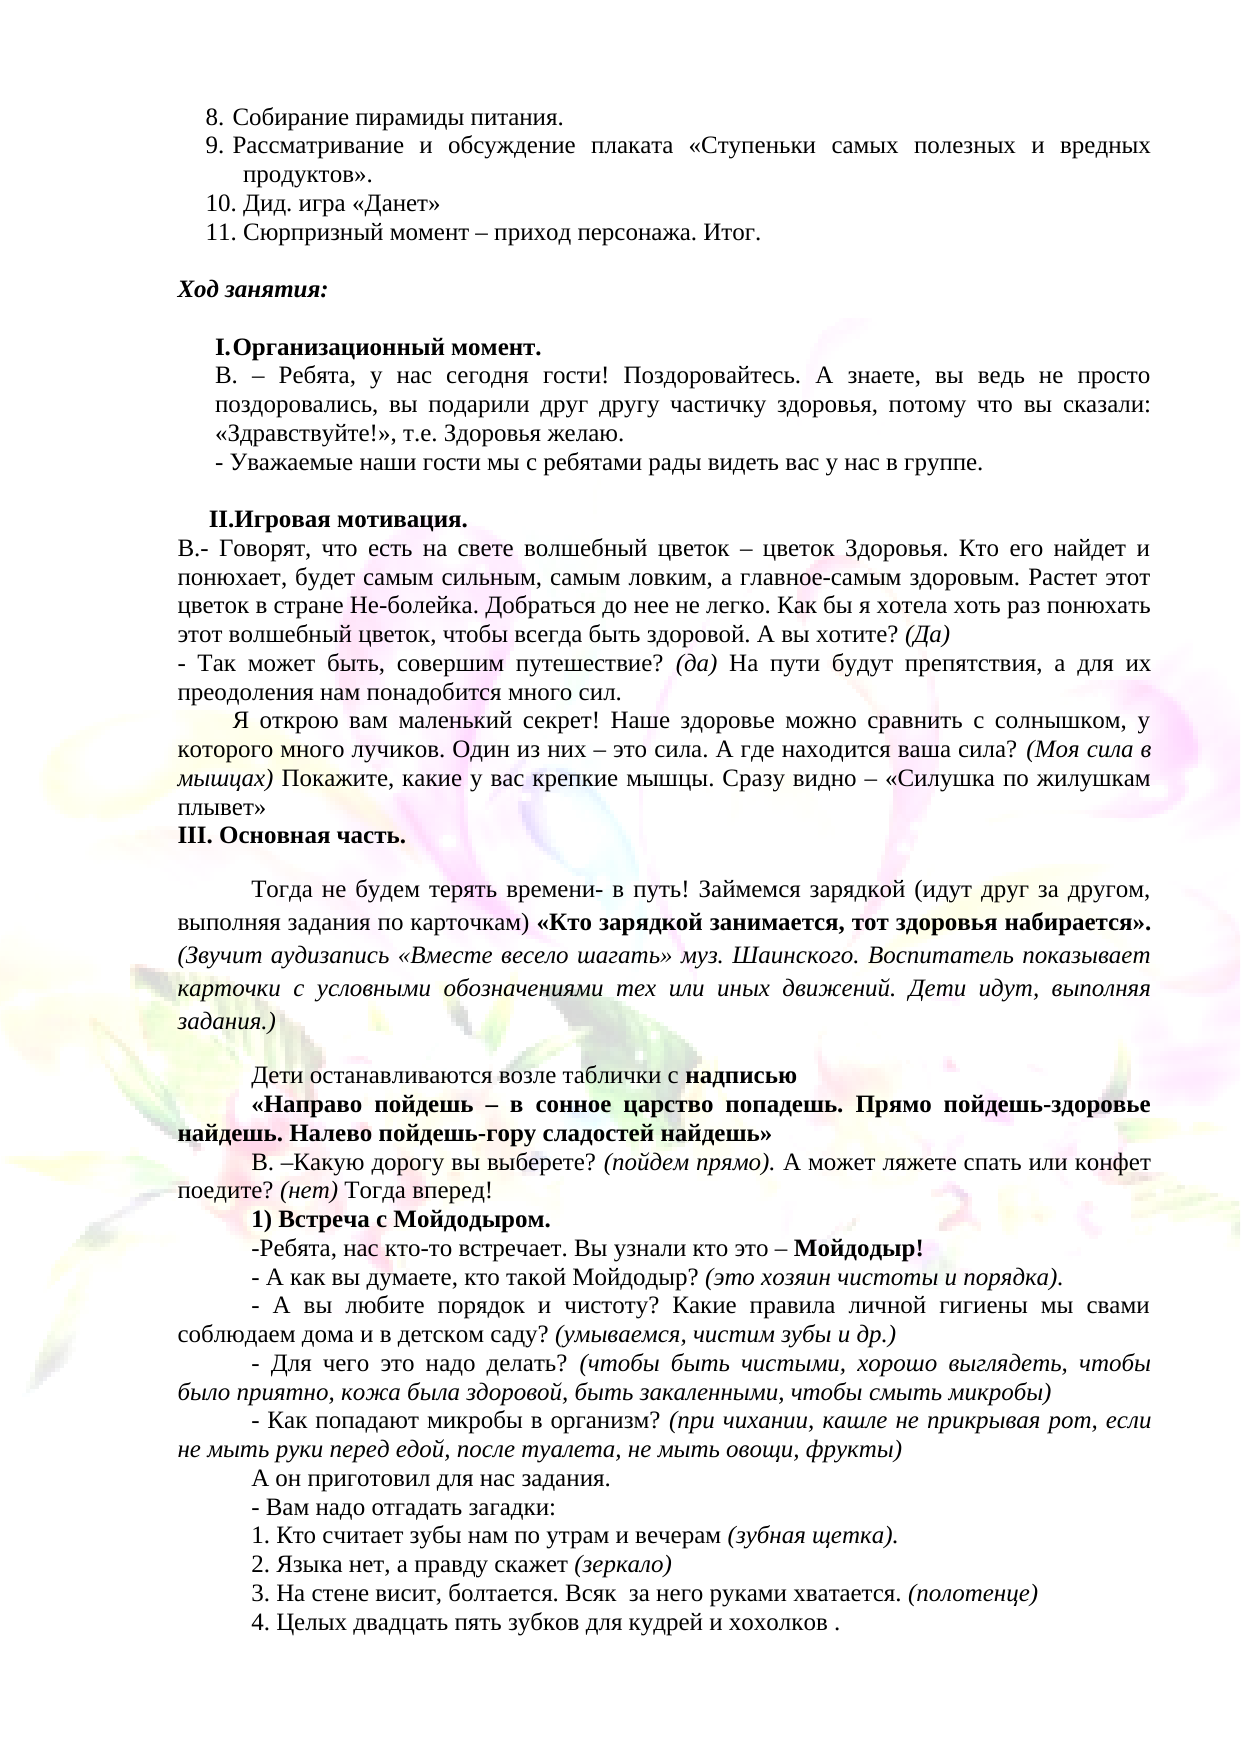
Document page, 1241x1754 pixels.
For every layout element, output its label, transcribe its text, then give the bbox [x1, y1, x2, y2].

text Я открою вам маленький секрет! Наше здоровье можно сравнить с солнышком, у которого много лучиков. Один из них – это сила. А где находится ваша сила? (Моя сила в мышцах) Покажите, какие у вас крепкие мышцы. Сразу видно – «Силушка по жилушкам плывет» [177, 706, 1152, 821]
text Тогда не будем терять времени- в путь! Займемся зарядкой (идут друг за другом, выполняя задания по карточкам) «Кто зарядкой занимается, тот здоровья набирается». (Звучит аудизапись «Вместе весело шагать» муз. Шаинского. Воспитатель показывает карточки с условными обозначениями тех или иных движений. Дети идут, выполняя задания.) [177, 874, 1152, 1035]
text 1) Встреча с Мойдодыром. [177, 1204, 1152, 1233]
text - Вам надо отгадать загадки: [177, 1492, 1152, 1520]
text 1. Кто считает зубы нам по утрам и вечерам (зубная щетка). [177, 1520, 1152, 1549]
text - Как попадают микробы в организм? (при чихании, кашле не прикрывая рот, если не мыть руки перед едой, после туалета, не мыть овощи, фрукты) [177, 1405, 1152, 1463]
text -Ребята, нас кто-то встречает. Вы узнали кто это – Мойдодыр! [177, 1233, 1152, 1262]
list Дид. игра «Данет» [205, 188, 1152, 217]
list Организационный момент. [215, 332, 1152, 361]
text 4. Целых двадцать пять зубков для кудрей и хохолков . [177, 1607, 1152, 1635]
text В. –Какую дорогу вы выберете? (пойдем прямо). А может ляжете спать или конфет поедите? (нет) Тогда вперед! [177, 1147, 1152, 1204]
text А он приготовил для нас задания. [177, 1463, 1152, 1492]
text В. – Ребята, у нас сегодня гости! Поздоровайтесь. А знаете, вы ведь не просто поздоровались, вы подарили друг другу частичку здоровья, потому что вы сказали: «Здравствуйте!», т.е. Здоровья желаю. [215, 361, 1152, 447]
text В.- Говорят, что есть на свете волшебный цветок – цветок Здоровья. Кто его найдет и понюхает, будет самым сильным, самым ловким, а главное-самым здоровым. Растет этот цветок в стране Не-болейка. Добраться до нее не легко. Как бы я хотела хоть раз понюхать этот волшебный цветок, чтобы всегда быть здоровой. А вы хотите? (Да) [177, 533, 1152, 648]
text 3. На стене висит, болтается. Всяк за него руками хватается. (полотенце) [177, 1578, 1152, 1607]
text - Так может быть, совершим путешествие? (да) На пути будут препятствия, а для их преодоления нам понадобится много сил. [177, 648, 1152, 706]
text Ход занятия: [177, 274, 1152, 303]
text 2. Языка нет, а правду скажет (зеркало) [177, 1549, 1152, 1578]
text - А как вы думаете, кто такой Мойдодыр? (это хозяин чистоты и порядка). [177, 1262, 1152, 1290]
text Дети останавливаются возле таблички с надписью [177, 1060, 1152, 1089]
text II.Игровая мотивация. [177, 504, 1152, 533]
list Собирание пирамиды питания. [205, 102, 1152, 131]
text III. Основная часть. [177, 821, 1152, 849]
text - Для чего это надо делать? (чтобы быть чистыми, хорошо выглядеть, чтобы было приятно, кожа была здоровой, быть закаленными, чтобы смыть микробы) [177, 1348, 1152, 1405]
text - Уважаемые наши гости мы с ребятами рады видеть вас у нас в группе. [215, 447, 1152, 476]
text «Направо пойдешь – в сонное царство попадешь. Прямо пойдешь-здоровье найдешь. Налево пойдешь-гору сладостей найдешь» [177, 1089, 1152, 1147]
list Рассматривание и обсуждение плаката «Ступеньки самых полезных и вредных продуктов». [205, 131, 1152, 188]
list Сюрпризный момент – приход персонажа. Итог. [205, 217, 1152, 246]
text - А вы любите порядок и чистоту? Какие правила личной гигиены мы свами соблюдаем дома и в детском саду? (умываемся, чистим зубы и др.) [177, 1290, 1152, 1348]
